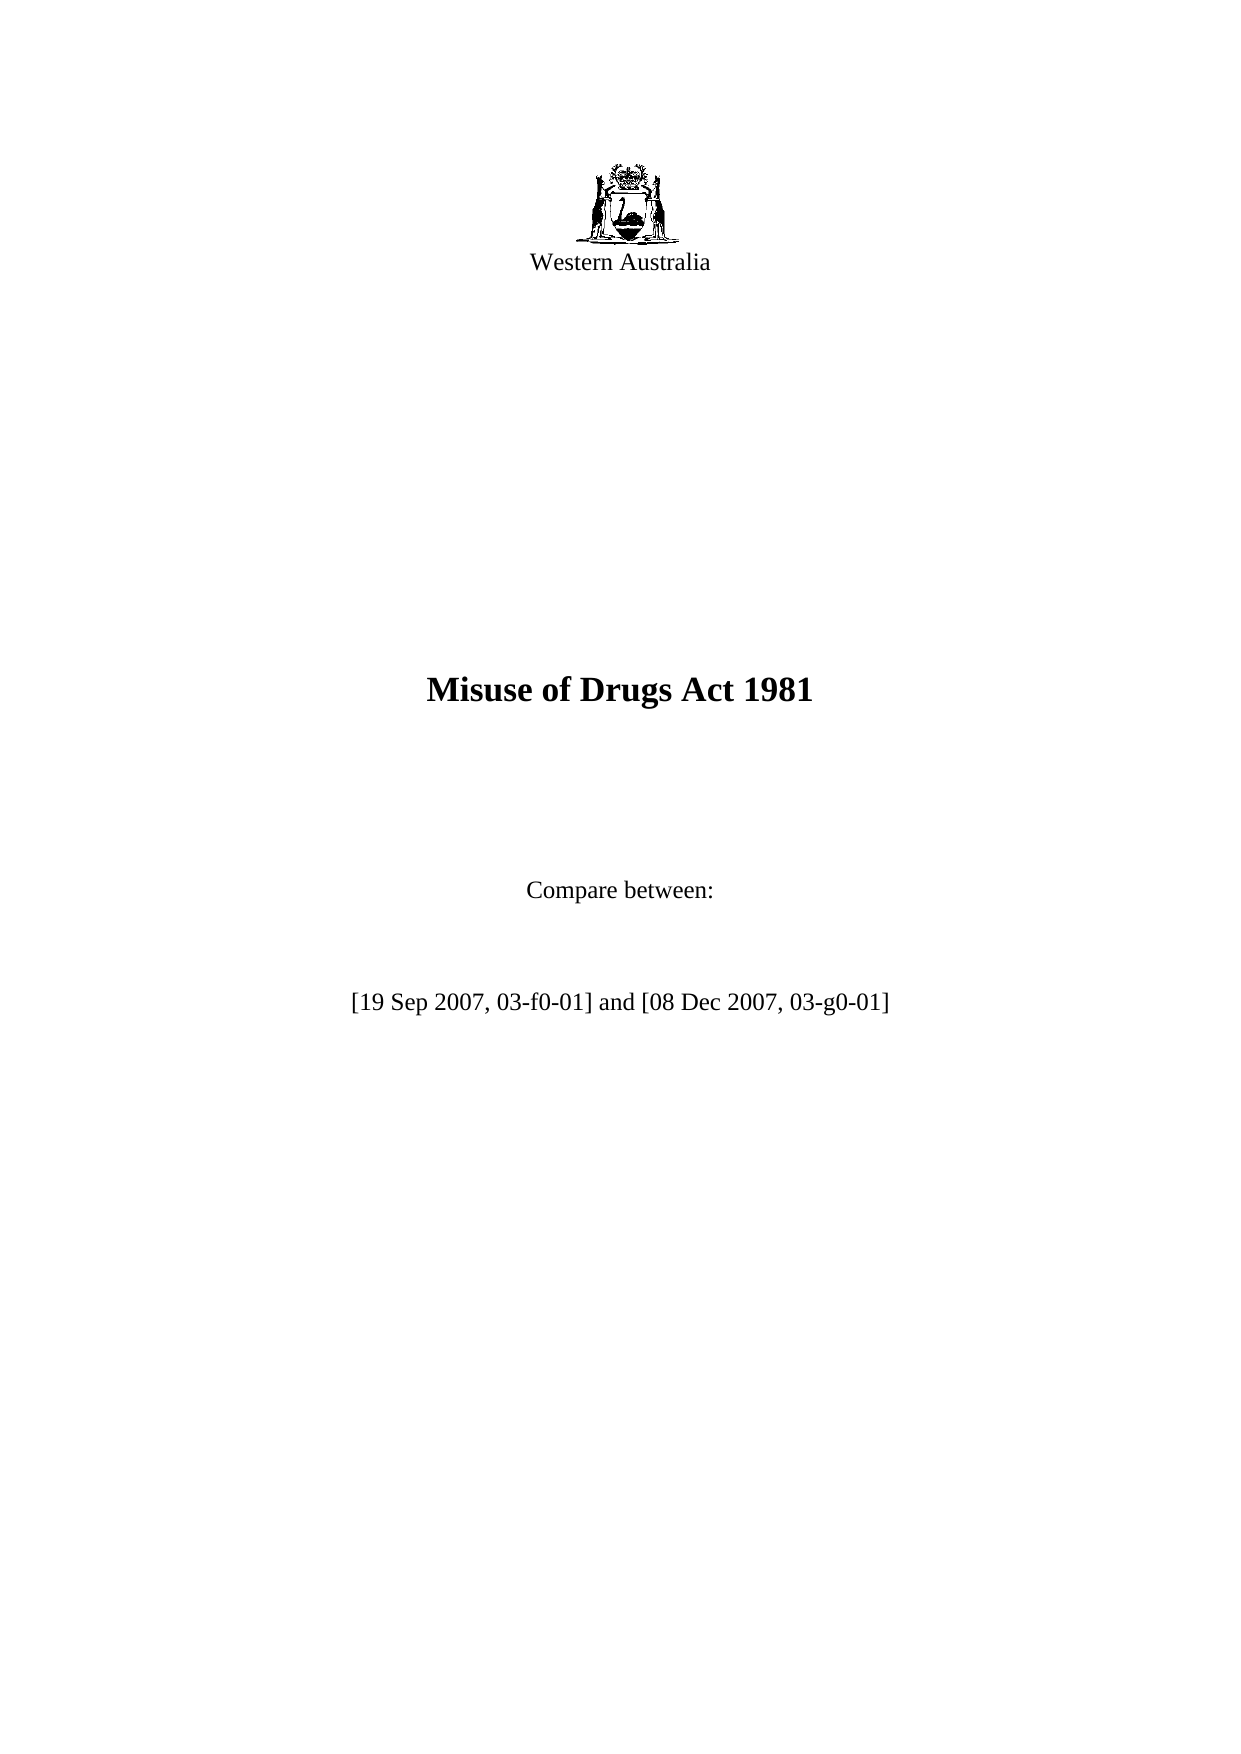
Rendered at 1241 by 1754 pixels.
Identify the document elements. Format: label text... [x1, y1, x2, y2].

text [19 Sep 2007, 03-f0-01] and [08 Dec 2007, 03-g0-01] [251, 987, 990, 1016]
picture [575, 162, 679, 246]
text Compare between: [251, 875, 990, 904]
text Misuse of Drugs Act 1981 [251, 668, 990, 709]
text Western Australia [251, 247, 990, 276]
